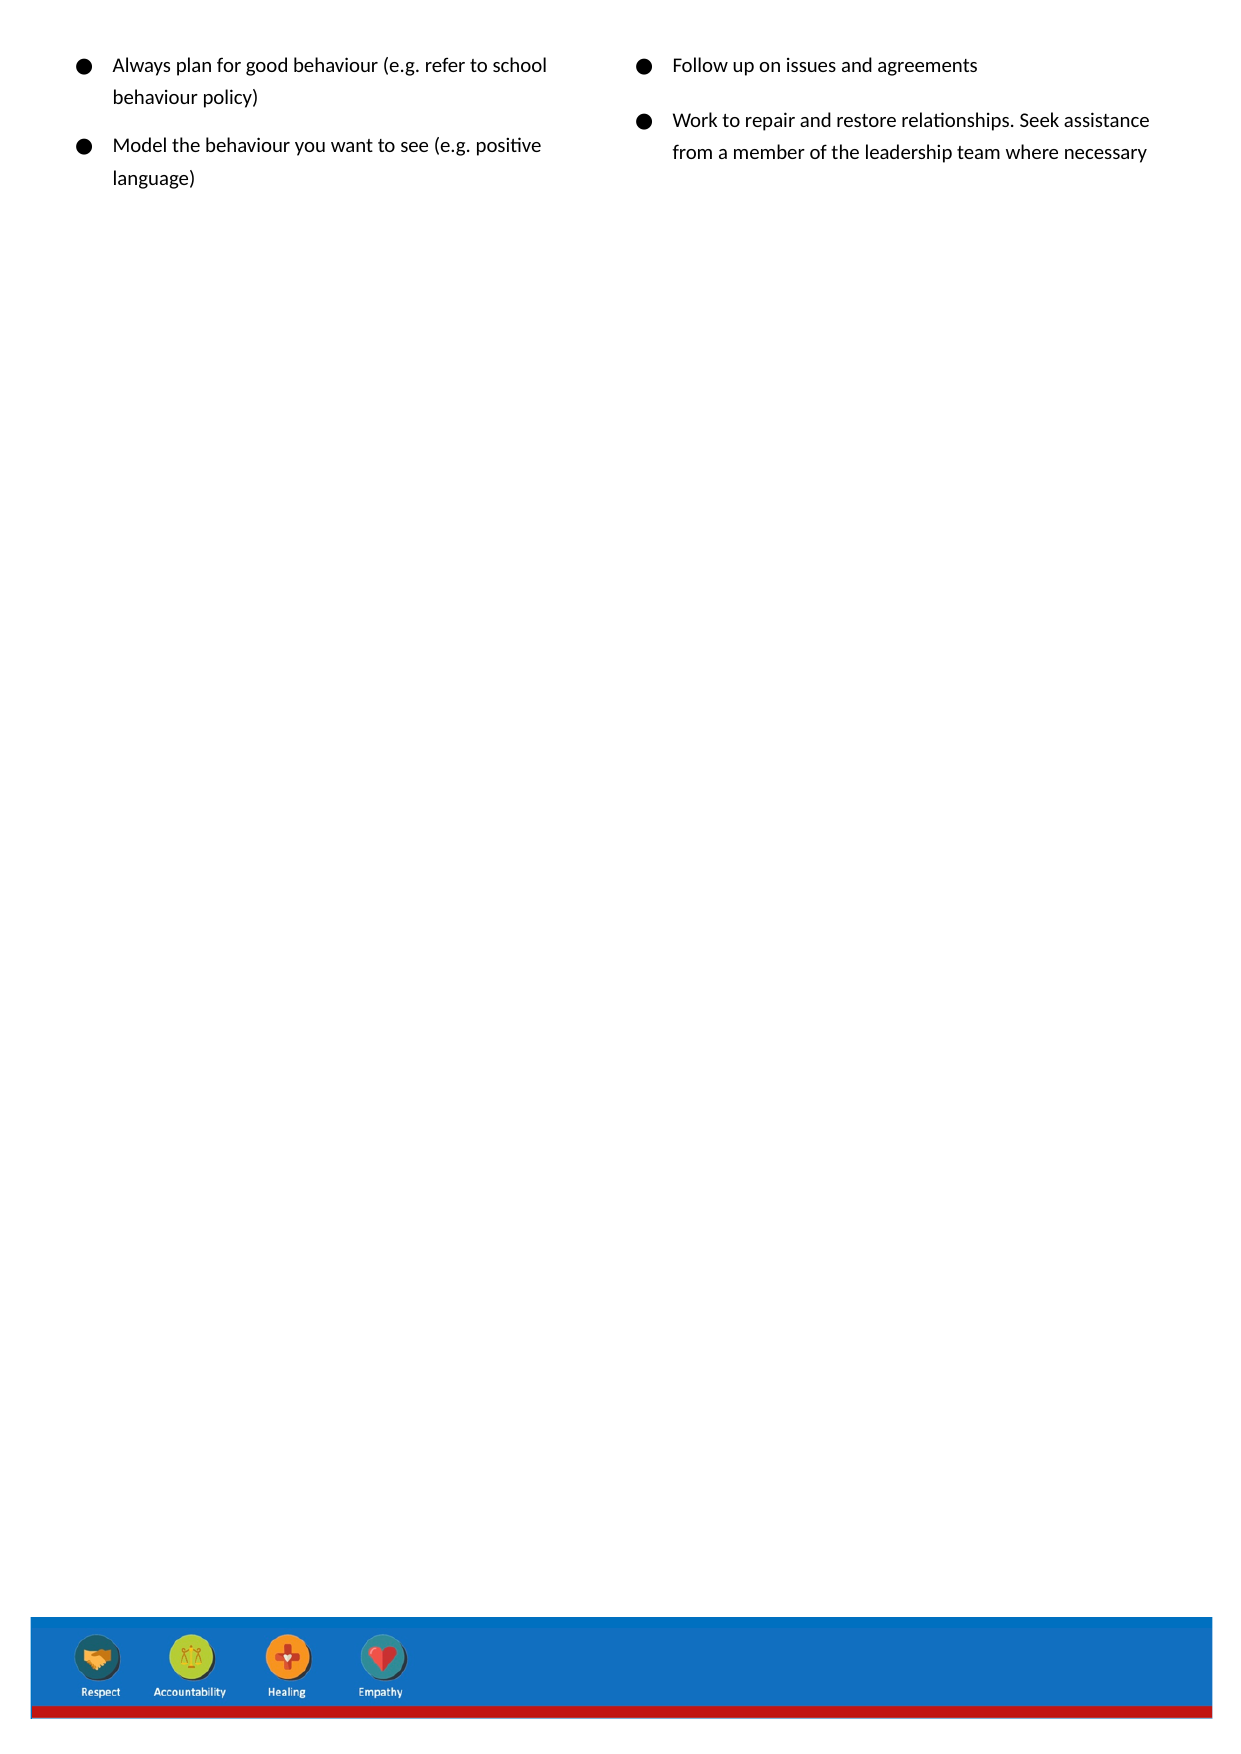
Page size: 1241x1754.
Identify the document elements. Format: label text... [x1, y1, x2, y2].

list Model the behaviour you want to see (e.g. positive language) [75, 122, 605, 190]
list Always plan for good behaviour (e.g. refer to school behaviour policy) [75, 41, 605, 109]
list Follow up on issues and agreements [635, 41, 1165, 84]
picture [30, 1617, 1213, 1719]
list Work to repair and restore relationships. Seek assistance from a member of the leadership team where necessary [635, 97, 1165, 165]
